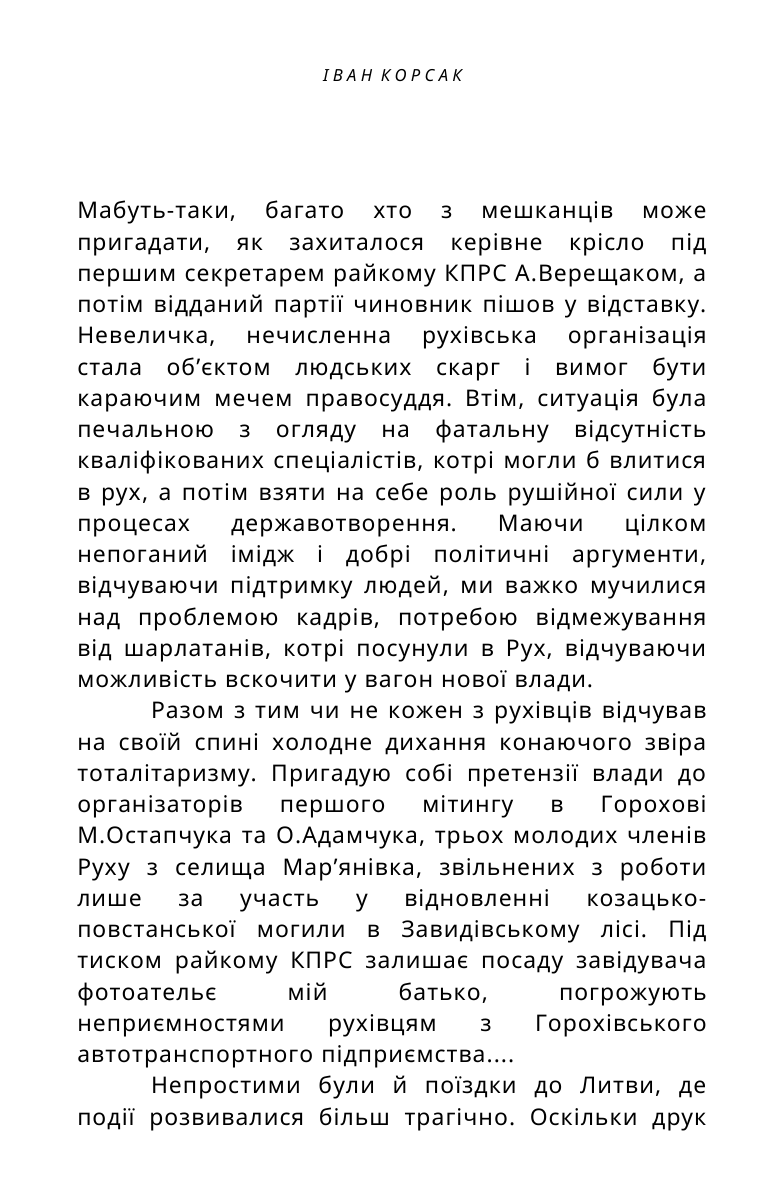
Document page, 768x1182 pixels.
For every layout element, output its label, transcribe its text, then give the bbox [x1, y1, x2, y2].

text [77, 1069, 707, 1132]
text Мабуть-таки, багато хто з мешканців може пригадати, як захиталося керівне крісло під першим секретарем райкому КПРС А.Верещаком, а потім відданий партії чиновник пішов у відставку. Невеличка, нечисленна рухівська організація стала об’єктом людських скарг і вимог бути караючим мечем правосуддя. Втім, ситуація була печальною з огляду на фатальну відсутність кваліфікованих спеціалістів, котрі могли б влитися в рух, а потім взяти на себе роль рушійної сили у процесах державотворення. Маючи цілком непоганий імідж і добрі політичні аргументи, відчуваючи підтримку людей, ми важко мучилися над проблемою кадрів, потребою відмежування від шарлатанів, котрі посунули в Рух, відчуваючи можливість вскочити у вагон нової влади. [77, 194, 707, 694]
text Разом з тим чи не кожен з рухівців відчував на своїй спині холодне дихання конаючого звіра тоталітаризму. Пригадую собі претензії влади до організаторів першого мітингу в Горохові М.Остапчука та О.Адамчука, трьох молодих членів Руху з селища Мар’янівка, звільнених з роботи лише за участь у відновленні козацько-повстанської могили в Завидівському лісі. Під тиском райкому КПРС залишає посаду завідувача фотоательє мій батько, погрожують неприємностями рухівцям з Горохівського автотранспортного підприємства.... [77, 694, 707, 1069]
